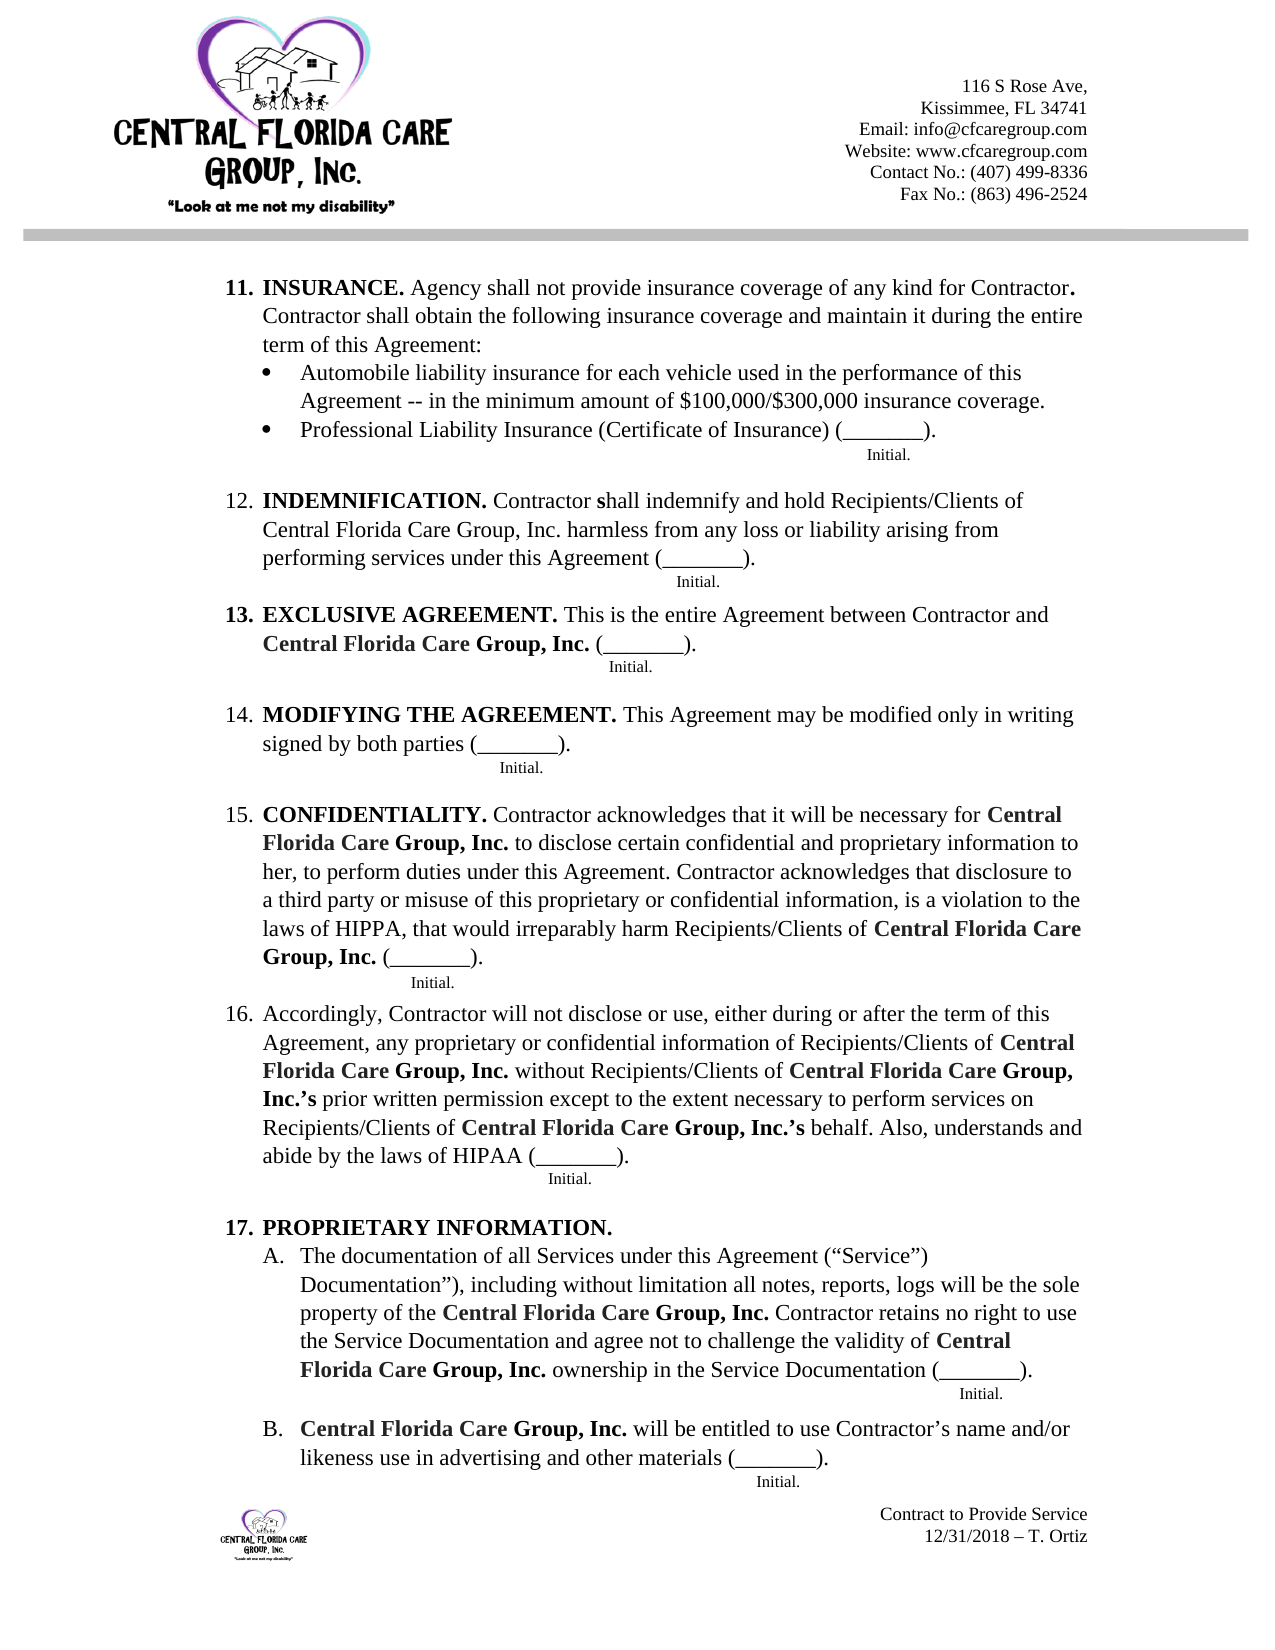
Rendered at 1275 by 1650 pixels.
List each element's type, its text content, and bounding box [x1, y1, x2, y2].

list Central Florida Care Group, Inc. will be entitled to use Contractor’s name and/or likeness use in advertising and other materials (_______). [262, 1415, 1087, 1470]
list INSURANCE. Agency shall not provide insurance coverage of any kind for Contractor. Contractor shall obtain the following insurance coverage and maintain it during the entire term of this Agreement: [225, 274, 1087, 357]
list PROPRIETARY INFORMATION. [225, 1214, 1087, 1240]
list The documentation of all Services under this Agreement (“Service”) Documentation”), including without limitation all notes, reports, logs will be the sole property of the Central Florida Care Group, Inc. Contractor retains no right to use the Service Documentation and agree not to challenge the validity of Central Florida Care Group, Inc. ownership in the Service Documentation (_______). [262, 1242, 1087, 1382]
list Professional Liability Insurance (Certificate of Insurance) (_______). [262, 416, 1087, 442]
list MODIFYING THE AGREEMENT. This Agreement may be modified only in writing signed by both parties (_______). [225, 701, 1087, 756]
list Accordingly, Contractor will not disclose or use, either during or after the term of this Agreement, any proprietary or confidential information of Recipients/Clients of Central Florida Care Group, Inc. without Recipients/Clients of Central Florida Care Group, Inc.’s prior written permission except to the extent necessary to perform services on Recipients/Clients of Central Florida Care Group, Inc.’s behalf. Also, understands and abide by the laws of HIPAA (_______). [225, 1000, 1087, 1169]
picture [112, 16, 454, 215]
list Automobile liability insurance for each vehicle used in the performance of this Agreement -- in the minimum amount of $100,000/$300,000 insurance coverage. [262, 359, 1087, 414]
list EXCLUSIVE AGREEMENT. This is the entire Agreement between Contractor and Central Florida Care Group, Inc. (_______). [225, 601, 1087, 656]
picture [220, 1509, 308, 1561]
list CONFIDENTIALITY. Contractor acknowledges that it will be necessary for Central Florida Care Group, Inc. to disclose certain confidential and proprietary information to her, to perform duties under this Agreement. Contractor acknowledges that disclosure to a third party or misuse of this proprietary or confidential information, is a violation to the laws of HIPPA, that would irreparably harm Recipients/Clients of Central Florida Care Group, Inc. (_______). [225, 801, 1087, 969]
list INDEMNIFICATION. Contractor shall indemnify and hold Recipients/Clients of Central Florida Care Group, Inc. harmless from any loss or liability arising from performing services under this Agreement (_______). [225, 487, 1087, 571]
